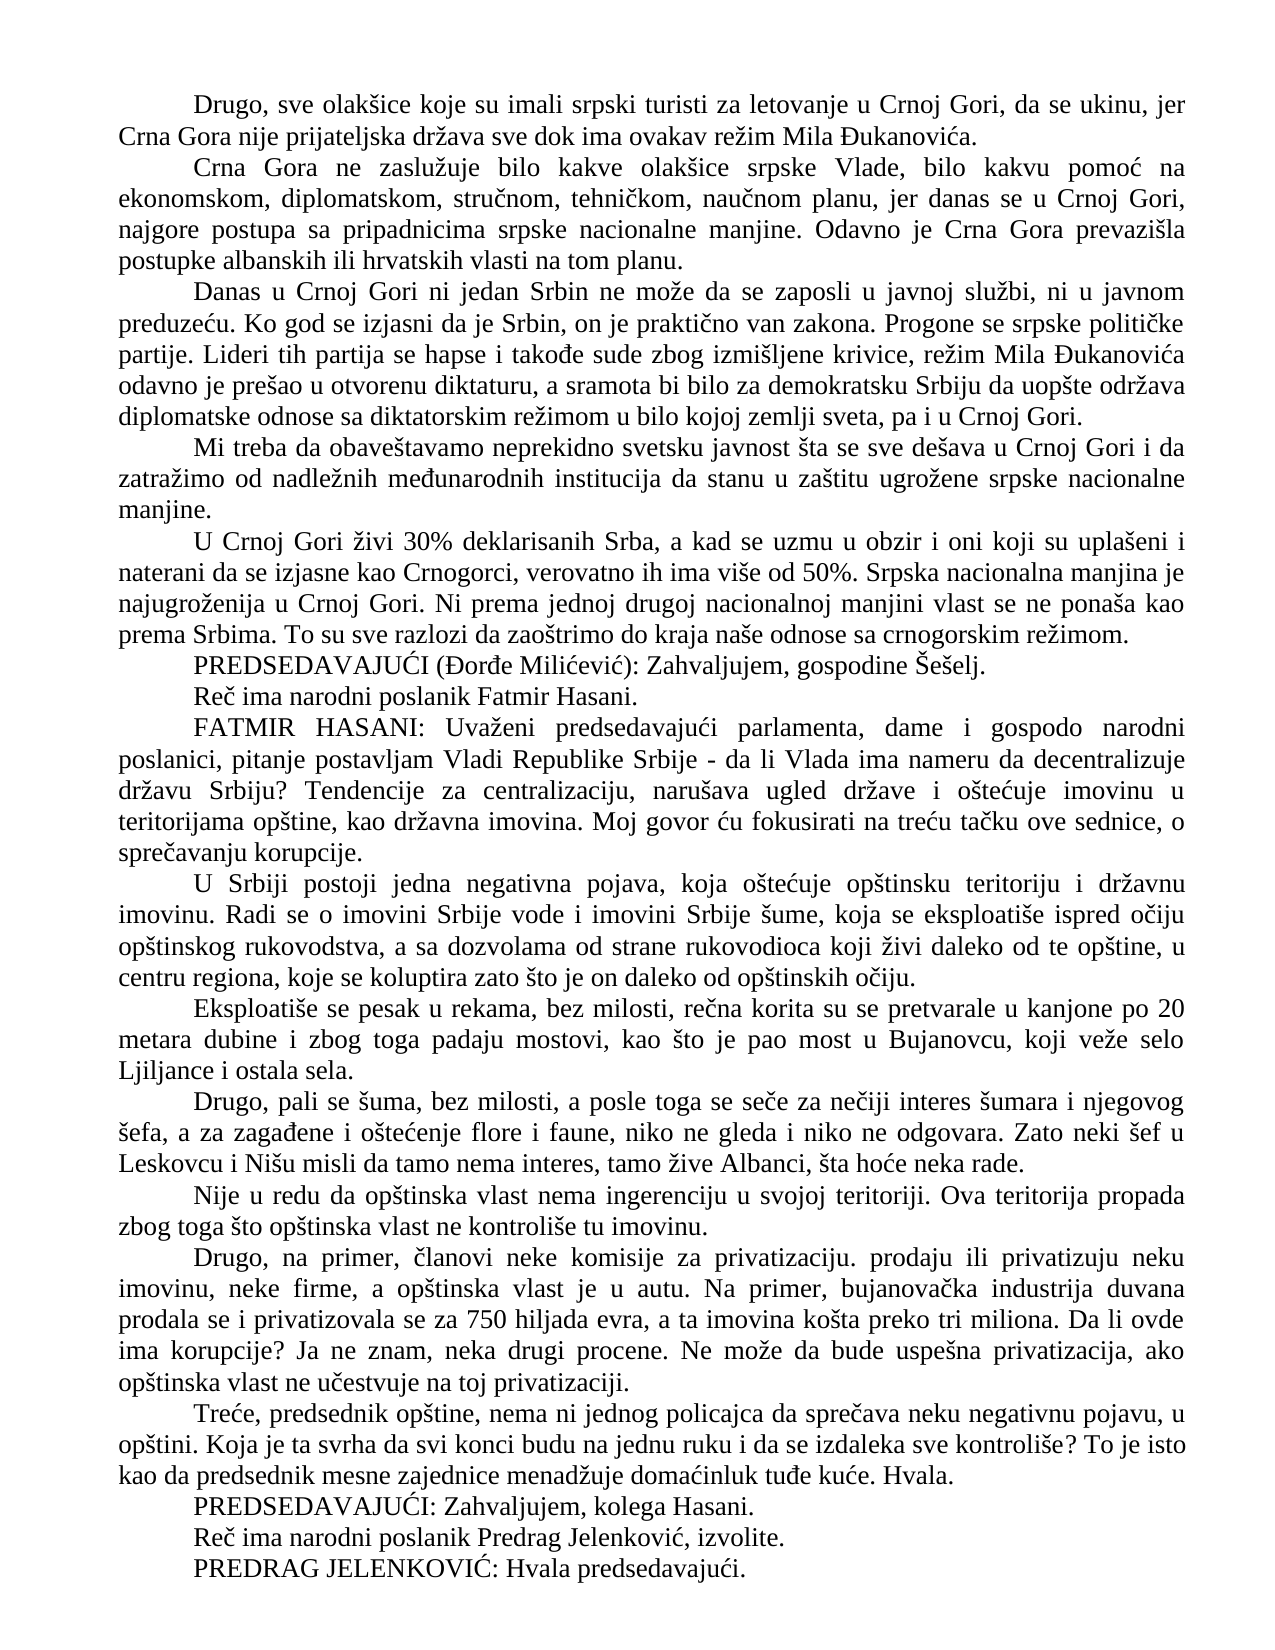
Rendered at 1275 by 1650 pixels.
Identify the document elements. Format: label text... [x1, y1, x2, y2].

text PREDSEDAVAJUĆI: Zahvaljujem, kolega Hasani. [118, 1490, 1186, 1521]
text Drugo, na primer, članovi neke komisije za privatizaciju. prodaju ili privatizuju neku imovinu, neke firme, a opštinska vlast je u autu. Na primer, bujanovačka industrija duvana prodala se i privatizovala se za 750 hiljada evra, a ta imovina košta preko tri miliona. Da li ovde ima korupcije? Ja ne znam, neka drugi procene. Ne može da bude uspešna privatizacija, ako opštinska vlast ne učestvuje na toj privatizaciji. [118, 1241, 1186, 1397]
text Reč ima narodni poslanik Predrag Jelenković, izvolite. [118, 1521, 1186, 1552]
text Nije u redu da opštinska vlast nema ingerenciju u svojoj teritoriji. Ova teritorija propada zbog toga što opštinska vlast ne kontroliše tu imovinu. [118, 1179, 1186, 1241]
text U Crnoj Gori živi 30% deklarisanih Srba, a kad se uzmu u obzir i oni koji su uplašeni i naterani da se izjasne kao Crnogorci, verovatno ih ima više od 50%. Srpska nacionalna manjina je najugroženija u Crnoj Gori. Ni prema jednoj drugoj nacionalnoj manjini vlast se ne ponaša kao prema Srbima. To su sve razlozi da zaoštrimo do kraja naše odnose sa crnogorskim režimom. [118, 525, 1186, 649]
text Eksploatiše se pesak u rekama, bez milosti, rečna korita su se pretvarale u kanjone po 20 metara dubine i zbog toga padaju mostovi, kao što je pao most u Bujanovcu, koji veže selo Ljiljance i ostala sela. [118, 992, 1186, 1085]
text PREDRAG JELENKOVIĆ: Hvala predsedavajući. [118, 1552, 1186, 1584]
text Danas u Crnoj Gori ni jedan Srbin ne može da se zaposli u javnoj službi, ni u javnom preduzeću. Ko god se izjasni da je Srbin, on je praktično van zakona. Progone se srpske političke partije. Lideri tih partija se hapse i takođe sude zbog izmišljene krivice, režim Mila Đukanovića odavno je prešao u otvorenu diktaturu, a sramota bi bilo za demokratsku Srbiju da uopšte održava diplomatske odnose sa diktatorskim režimom u bilo kojoj zemlji sveta, pa i u Crnoj Gori. [118, 276, 1186, 431]
text FATMIR HASANI: Uvaženi predsedavajući parlamenta, dame i gospodo narodni poslanici, pitanje postavljam Vladi Republike Srbije - da li Vlada ima nameru da decentralizuje državu Srbiju? Tendencije za centralizaciju, narušava ugled države i oštećuje imovinu u teritorijama opštine, kao državna imovina. Moj govor ću fokusirati na treću tačku ove sednice, o sprečavanju korupcije. [118, 712, 1186, 867]
text Drugo, pali se šuma, bez milosti, a posle toga se seče za nečiji interes šumara i njegovog šefa, a za zagađene i oštećenje flore i faune, niko ne gleda i niko ne odgovara. Zato neki šef u Leskovcu i Nišu misli da tamo nema interes, tamo žive Albanci, šta hoće neka rade. [118, 1085, 1186, 1179]
text Treće, predsednik opštine, nema ni jednog policajca da sprečava neku negativnu pojavu, u opštini. Koja je ta svrha da svi konci budu na jednu ruku i da se izdaleka sve kontroliše? To je isto kao da predsednik mesne zajednice menadžuje domaćinluk tuđe kuće. Hvala. [118, 1397, 1186, 1490]
text Reč ima narodni poslanik Fatmir Hasani. [118, 680, 1186, 712]
text Mi treba da obaveštavamo neprekidno svetsku javnost šta se sve dešava u Crnoj Gori i da zatražimo od nadležnih međunarodnih institucija da stanu u zaštitu ugrožene srpske nacionalne manjine. [118, 431, 1186, 525]
text Crna Gora ne zaslužuje bilo kakve olakšice srpske Vlade, bilo kakvu pomoć na ekonomskom, diplomatskom, stručnom, tehničkom, naučnom planu, jer danas se u Crnoj Gori, najgore postupa sa pripadnicima srpske nacionalne manjine. Odavno je Crna Gora prevazišla postupke albanskih ili hrvatskih vlasti na tom planu. [118, 151, 1186, 276]
text Drugo, sve olakšice koje su imali srpski turisti za letovanje u Crnoj Gori, da se ukinu, jer Crna Gora nije prijateljska država sve dok ima ovakav režim Mila Đukanovića. [118, 89, 1186, 151]
text PREDSEDAVAJUĆI (Đorđe Milićević): Zahvaljujem, gospodine Šešelj. [118, 649, 1186, 680]
text U Srbiji postoji jedna negativna pojava, koja oštećuje opštinsku teritoriju i državnu imovinu. Radi se o imovini Srbije vode i imovini Srbije šume, koja se eksploatiše ispred očiju opštinskog rukovodstva, a sa dozvolama od strane rukovodioca koji živi daleko od te opštine, u centru regiona, koje se koluptira zato što je on daleko od opštinskih očiju. [118, 867, 1186, 992]
